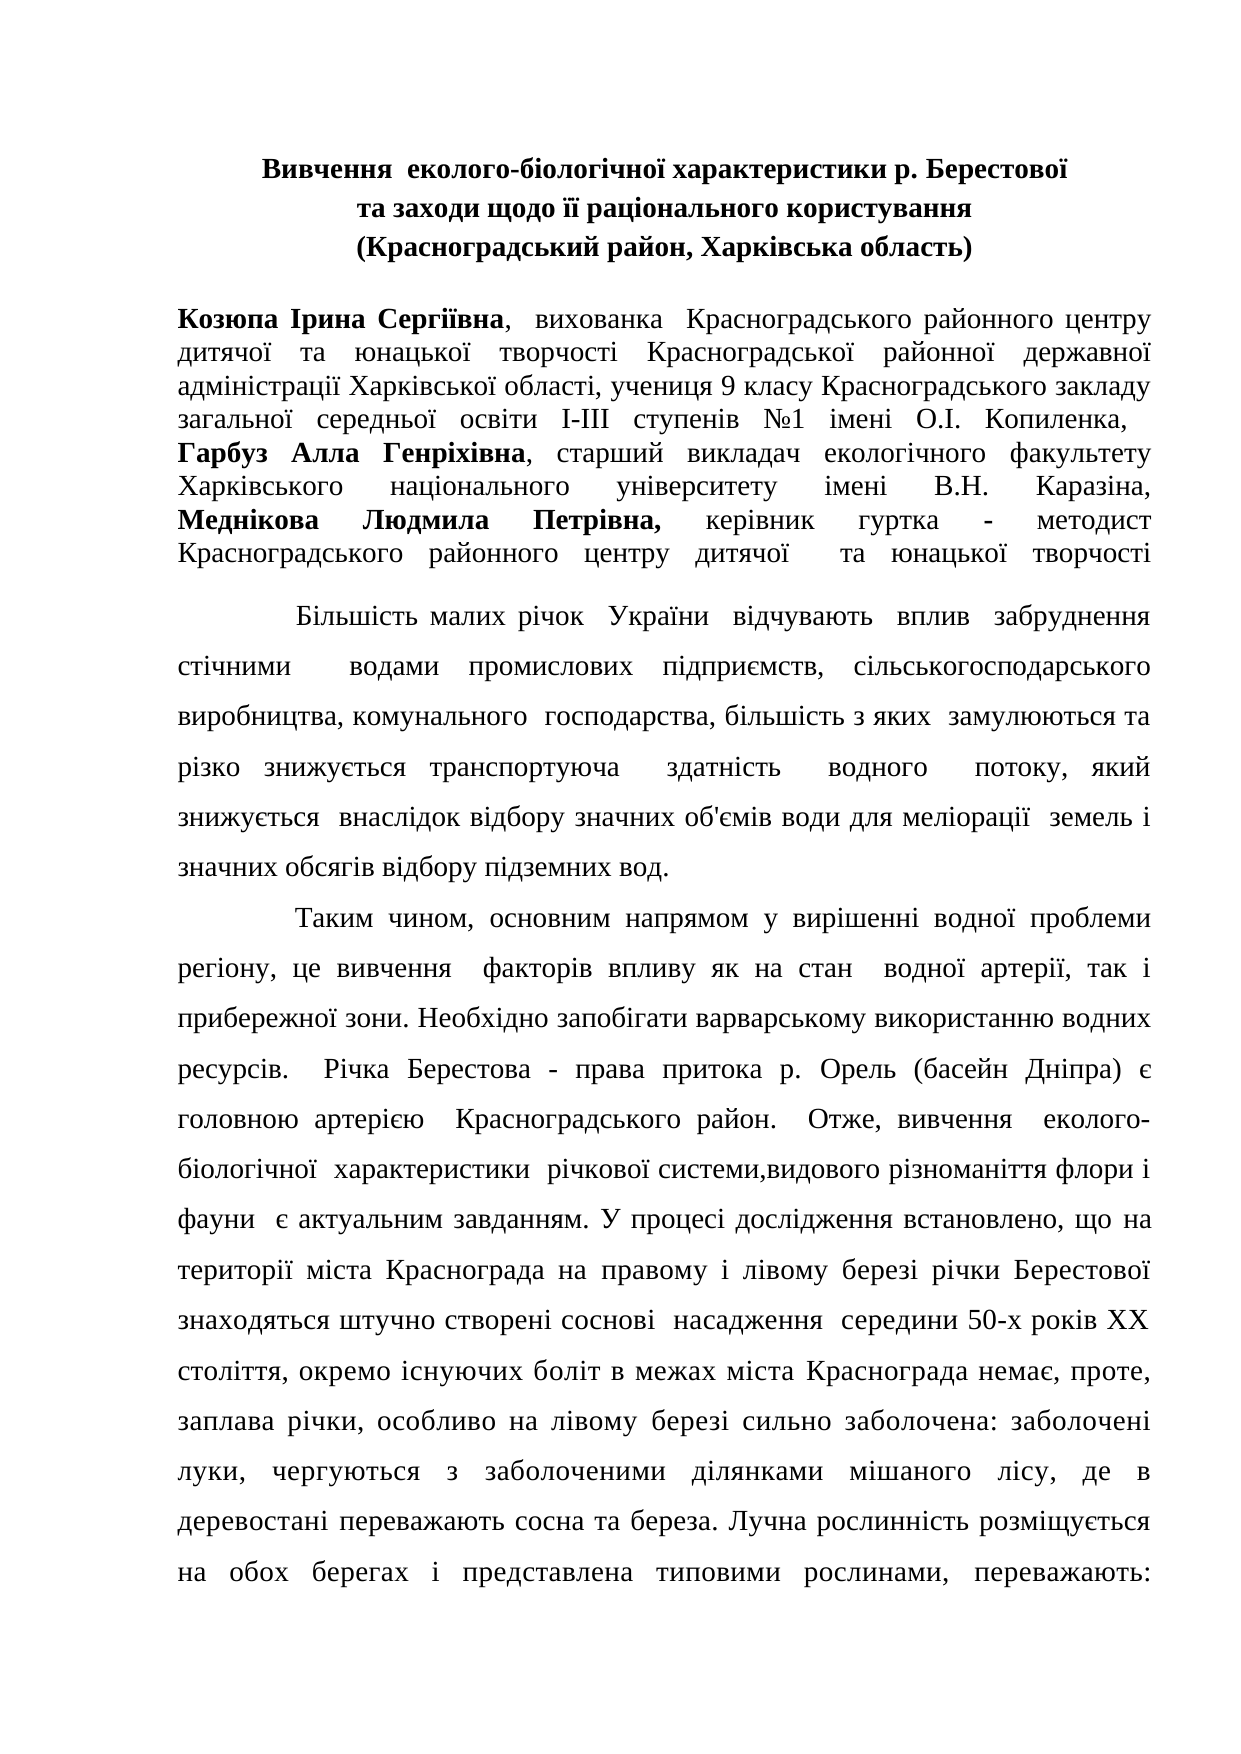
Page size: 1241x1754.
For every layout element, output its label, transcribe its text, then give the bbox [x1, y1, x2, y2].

text (Красноградський район, Харківська область) [177, 229, 1152, 262]
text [177, 900, 1152, 1587]
text Козюпа Ірина Сергіївна, вихованка Красноградського районного центру дитячої та юнацької творчості Красноградської районної державної адміністрації Харківської області, учениця 9 класу Красноградського закладу загальної середньої освіти І-ІІІ ступенів №1 імені О.І. Копиленка, Гарбуз Алла Генріхівна, старший викладач екологічного факультету Харківського національного університету імені В.Н. Каразіна, Меднікова Людмила Петрівна, керівник гуртка - методист Красноградського районного центру дитячої та юнацької творчості [177, 301, 1152, 598]
text та заходи щодо її раціонального користування [177, 190, 1152, 224]
text Більшість малих річок України відчувають вплив забруднення стічними водами промислових підприємств, сільськогосподарського виробництва, комунального господарства, більшість з яких замулюються та різко знижується транспортуюча здатність водного потоку, який знижується внаслідок відбору значних об'ємів води для меліорації земель і значних обсягів відбору підземних вод. [177, 598, 1152, 883]
text Вивчення еколого-біологічної характеристики р. Берестової [177, 152, 1152, 185]
